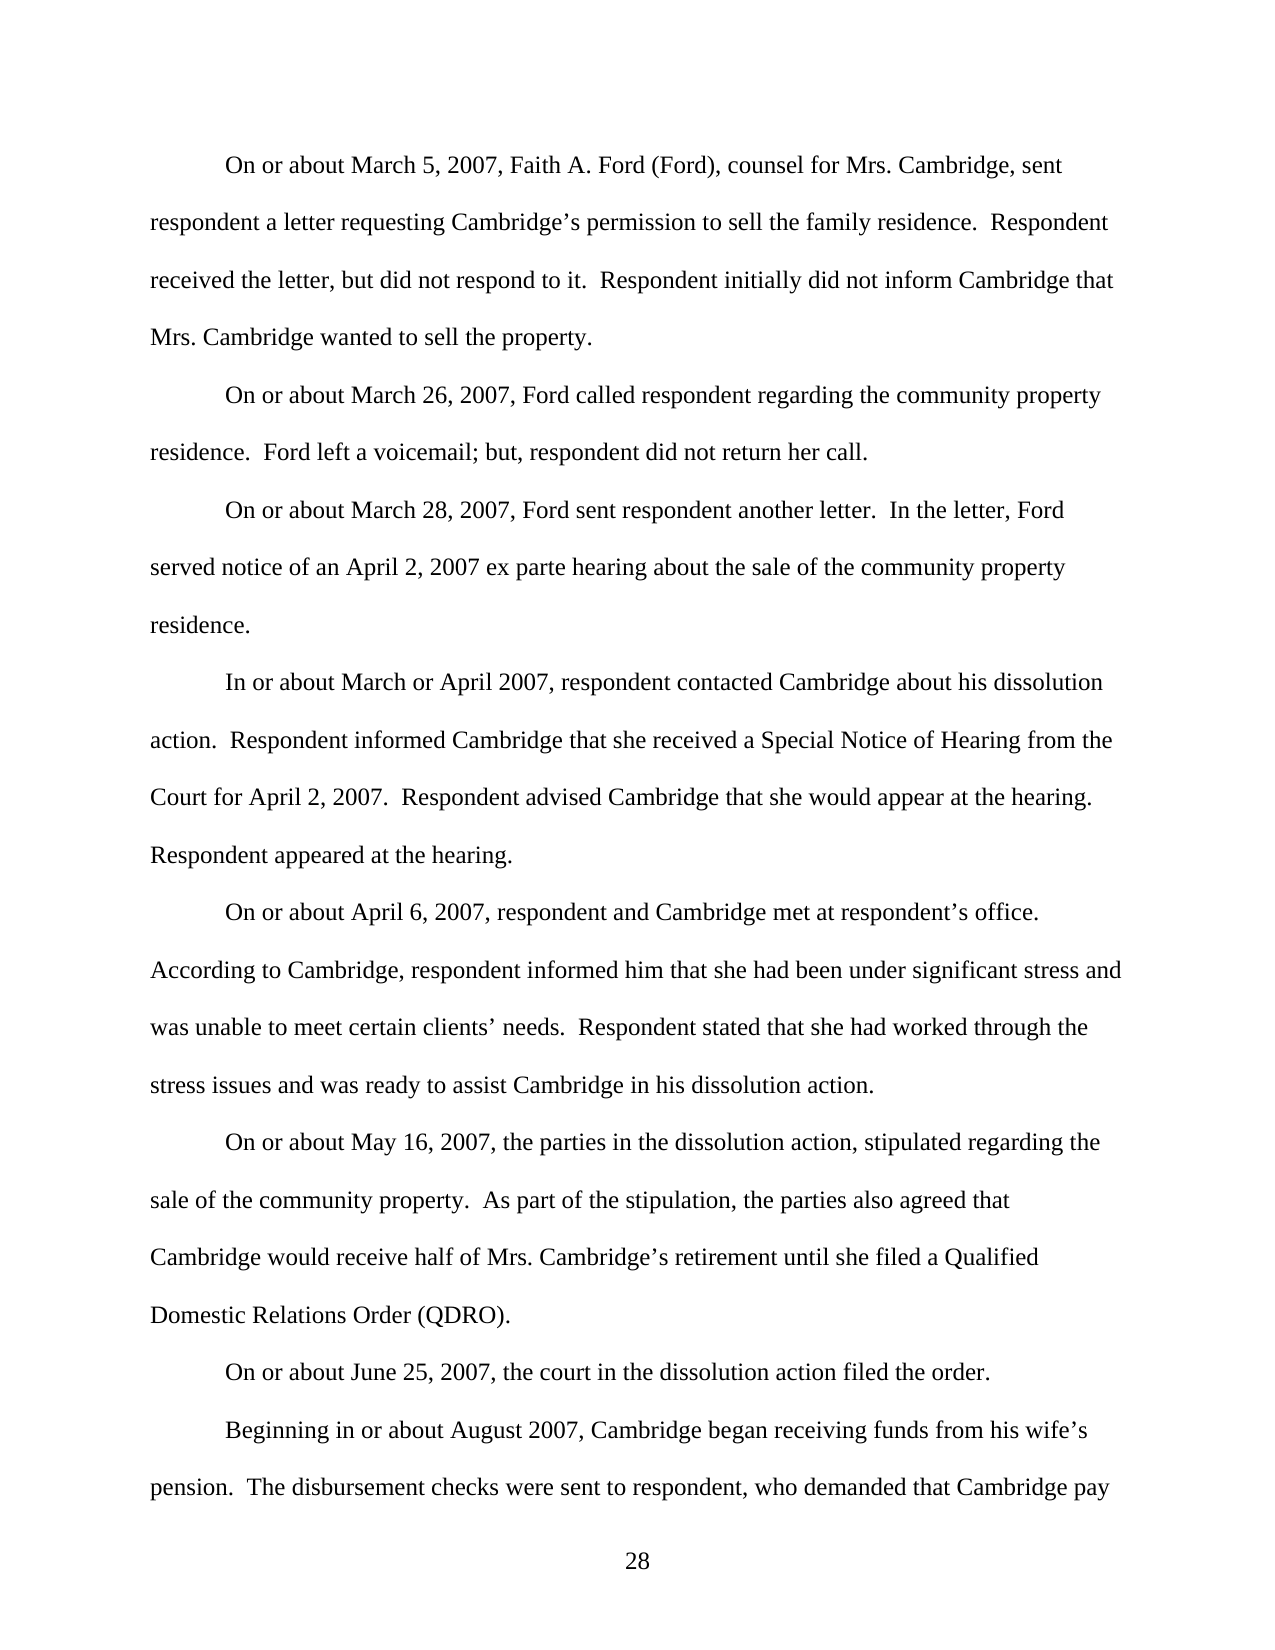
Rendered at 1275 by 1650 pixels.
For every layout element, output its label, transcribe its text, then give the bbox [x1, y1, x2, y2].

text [150, 1415, 1125, 1501]
text On or about March 28, 2007, Ford sent respondent another letter. In the letter, Ford served notice of an April 2, 2007 ex parte hearing about the sale of the community property residence. [150, 495, 1125, 639]
text On or about March 26, 2007, Ford called respondent regarding the community property residence. Ford left a voicemail; but, respondent did not return her call. [150, 380, 1125, 466]
text In or about March or April 2007, respondent contacted Cambridge about his dissolution action. Respondent informed Cambridge that she received a Special Notice of Hearing from the Court for April 2, 2007. Respondent advised Cambridge that she would appear at the hearing. Respondent appeared at the hearing. [150, 667, 1125, 869]
text On or about April 6, 2007, respondent and Cambridge met at respondent’s office. According to Cambridge, respondent informed him that she had been under significant stress and was unable to meet certain clients’ needs. Respondent stated that she had worked through the stress issues and was ready to assist Cambridge in his dissolution action. [150, 897, 1125, 1099]
text On or about May 16, 2007, the parties in the dissolution action, stipulated regarding the sale of the community property. As part of the stipulation, the parties also agreed that Cambridge would receive half of Mrs. Cambridge’s retirement until she filed a Qualified Domestic Relations Order (QDRO). [150, 1127, 1125, 1329]
text On or about March 5, 2007, Faith A. Ford (Ford), counsel for Mrs. Cambridge, sent respondent a letter requesting Cambridge’s permission to sell the family residence. Respondent received the letter, but did not respond to it. Respondent initially did not inform Cambridge that Mrs. Cambridge wanted to sell the property. [150, 150, 1125, 351]
text On or about June 25, 2007, the court in the dissolution action filed the order. [150, 1357, 1125, 1386]
